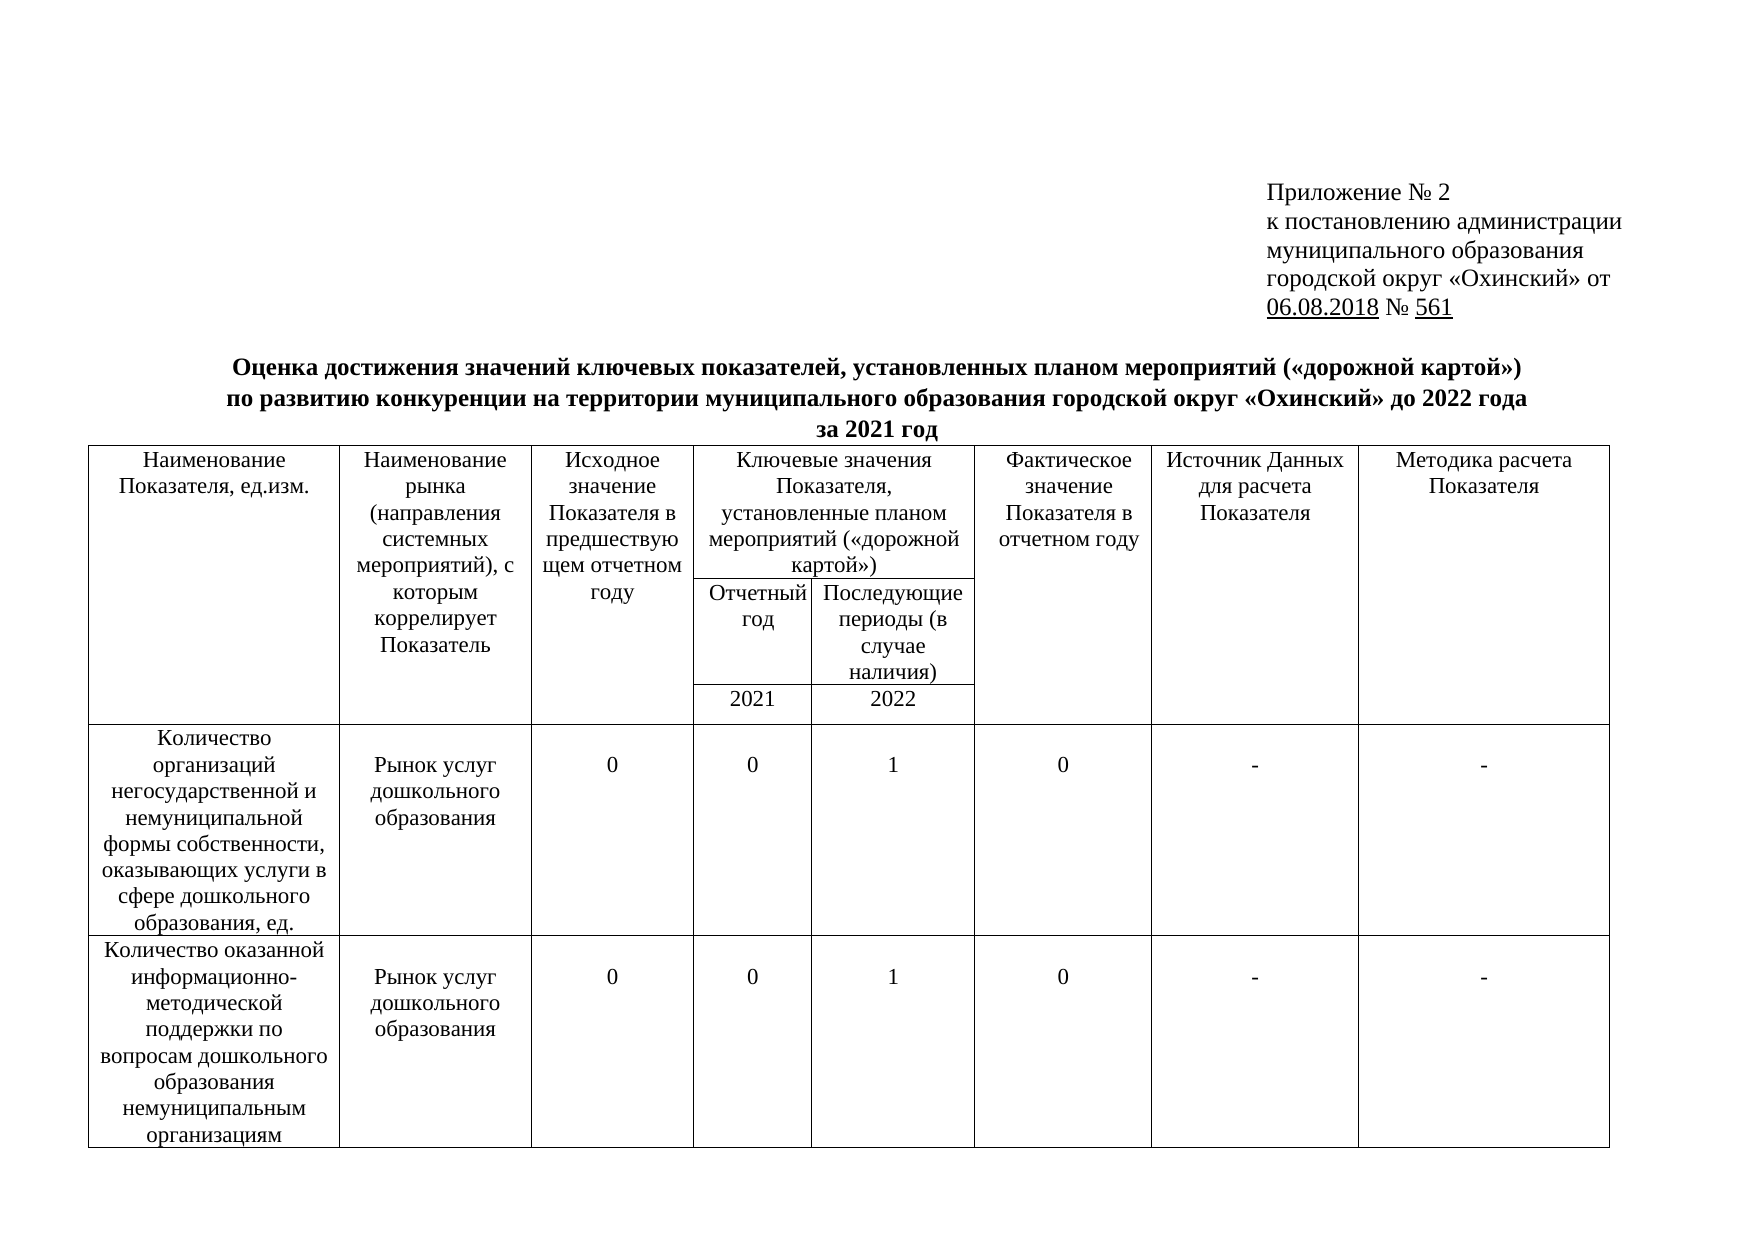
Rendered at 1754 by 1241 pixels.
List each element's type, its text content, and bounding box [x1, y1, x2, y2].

table_cell Количество организаций негосударственной и немуниципальной формы собственности, оказывающих услуги в сфере дошкольного образования, ед. [89, 725, 339, 935]
table_cell 0 [975, 936, 1151, 1147]
text Оценка достижения значений ключевых показателей, установленных планом мероприятий («дорожной картой») [118, 352, 1636, 381]
table_cell 1 [812, 936, 974, 1147]
table_cell - [1152, 936, 1358, 1147]
table_header Наименование Показателя, ед.изм. [89, 446, 339, 723]
table_cell 2022 [812, 685, 974, 723]
table_cell Последующие периоды (в случае наличия) [812, 579, 974, 684]
text по развитию конкуренции на территории муниципального образования городской округ «Охинский» до 2022 года [118, 383, 1636, 412]
table_cell - [1359, 725, 1609, 935]
table_header Приложение № 2 к постановлению администрации муниципального образования городской округ «Охинский» от 06.08.2018 № 561 [1255, 177, 1635, 321]
table_cell 1 [812, 725, 974, 935]
table_cell 0 [694, 936, 811, 1147]
table_header Исходное значение Показателя в предшествующем отчетном году [532, 446, 693, 723]
table_cell Отчетный год [694, 579, 811, 684]
text за 2021 год [118, 414, 1636, 443]
table_cell Рынок услуг дошкольного образования [340, 936, 531, 1147]
table_cell - [1152, 725, 1358, 935]
table_header Фактическое значение Показателя в отчетном году [975, 446, 1151, 723]
table_cell 0 [532, 936, 693, 1147]
table_cell 0 [975, 725, 1151, 935]
table_cell 0 [694, 725, 811, 935]
table_cell Рынок услуг дошкольного образования [340, 725, 531, 935]
table_header Источник Данных для расчета Показателя [1152, 446, 1358, 723]
table_cell 2021 [694, 685, 811, 723]
table_cell Количество оказанной информационно-методической поддержки по вопросам дошкольного образования немуниципальным организациям [89, 936, 339, 1147]
table_header Методика расчета Показателя [1359, 446, 1609, 723]
table_header Ключевые значения Показателя, установленные планом мероприятий («дорожной картой») [694, 446, 974, 578]
table_cell 0 [532, 725, 693, 935]
table_cell - [1359, 936, 1609, 1147]
table_header Наименование рынка (направления системных мероприятий), с которым коррелирует Показатель [340, 446, 531, 723]
